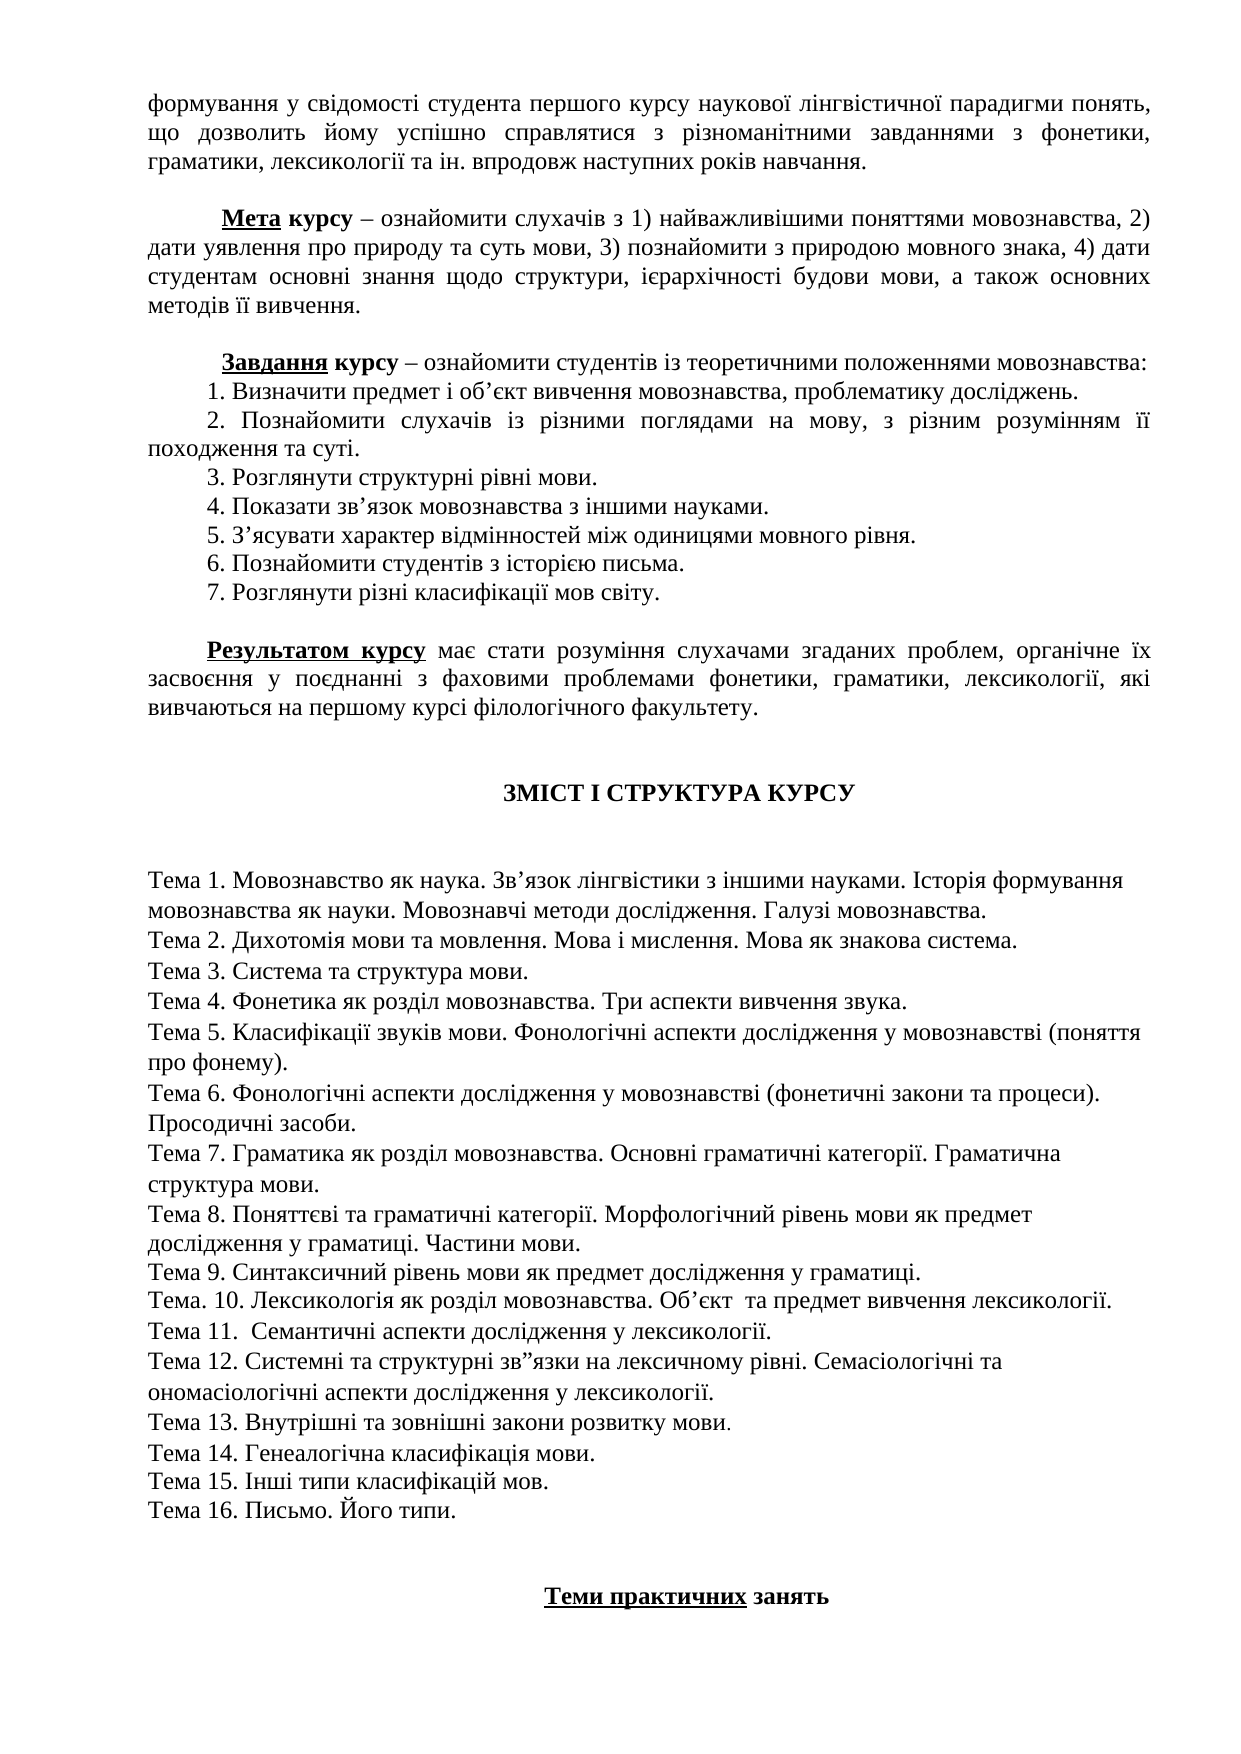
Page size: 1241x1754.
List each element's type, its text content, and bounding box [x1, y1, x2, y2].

text 1. Визначити предмет і об’єкт вивчення мовознавства, проблематику досліджень. [148, 376, 1152, 405]
text Тема 9. Синтаксичний рівень мови як предмет дослідження у граматиці. [148, 1257, 1152, 1286]
text 2. Познайомити слухачів із різними поглядами на мову, з різним розумінням її походження та суті. [148, 405, 1152, 462]
text Тема 1. Мовознавство як наука. Зв’язок лінгвістики з іншими науками. Історія формування мовознавства як науки. Мовознавчі методи дослідження. Галузі мовознавства. [148, 865, 1152, 924]
text Тема 2. Дихотомія мови та мовлення. Мова і мислення. Мова як знакова система. [148, 926, 1152, 954]
text Тема 13. Внутрішні та зовнішні закони розвитку мови. [148, 1407, 1152, 1436]
text Тема 8. Поняттєві та граматичні категорії. Морфологічний рівень мови як предмет дослідження у граматиці. Частини мови. [148, 1199, 1152, 1257]
text Тема. 10. Лексикологія як розділ мовознавства. Об’єкт та предмет вивчення лексикології. [148, 1286, 1152, 1314]
text ЗМІСТ І СТРУКТУРА КУРСУ [148, 778, 1152, 807]
text Завдання курсу – ознайомити студентів із теоретичними положеннями мовознавства: [148, 347, 1152, 376]
text 3. Розглянути структурні рівні мови. [148, 462, 1152, 491]
text Тема 4. Фонетика як розділ мовознавства. Три аспекти вивчення звука. [148, 986, 1152, 1015]
text Тема 7. Граматика як розділ мовознавства. Основні граматичні категорії. Граматична структура мови. [148, 1138, 1152, 1198]
text Тема 15. Інші типи класифікацій мов. [148, 1466, 1152, 1495]
text 7. Розглянути різні класифікації мов світу. [148, 577, 1152, 606]
text Тема 3. Система та структура мови. [148, 956, 1152, 985]
text 5. З’ясувати характер відмінностей між одиницями мовного рівня. [148, 520, 1152, 548]
text Тема 5. Класифікації звуків мови. Фонологічні аспекти дослідження у мовознавстві (поняття про фонему). [148, 1017, 1152, 1076]
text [148, 88, 1152, 175]
text Результатом курсу має стати розуміння слухачами згаданих проблем, органічне їх засвоєння у поєднанні з фаховими проблемами фонетики, граматики, лексикології, які вивчаються на першому курсі філологічного факультету. [148, 635, 1152, 721]
text Тема 11. Семантичні аспекти дослідження у лексикології. [148, 1316, 1152, 1345]
text Тема 14. Генеалогічна класифікація мови. [148, 1438, 1152, 1466]
text Тема 6. Фонологічні аспекти дослідження у мовознавстві (фонетичні закони та процеси). Просодичні засоби. [148, 1078, 1152, 1137]
text 6. Познайомити студентів з історією письма. [148, 548, 1152, 577]
text Тема 16. Письмо. Його типи. [148, 1495, 1152, 1524]
text 4. Показати зв’язок мовознавства з іншими науками. [148, 491, 1152, 520]
text Тема 12. Системні та структурні зв”язки на лексичному рівні. Семасіологічні та ономасіологічні аспекти дослідження у лексикології. [148, 1346, 1152, 1406]
text Мета курсу – ознайомити слухачів з 1) найважливішими поняттями мовознавства, 2) дати уявлення про природу та суть мови, 3) познайомити з природою мовного знака, 4) дати студентам основні знання щодо структури, ієрархічності будови мови, а також основних методів її вивчення. [148, 203, 1152, 318]
text Теми практичних занять [148, 1581, 1152, 1610]
